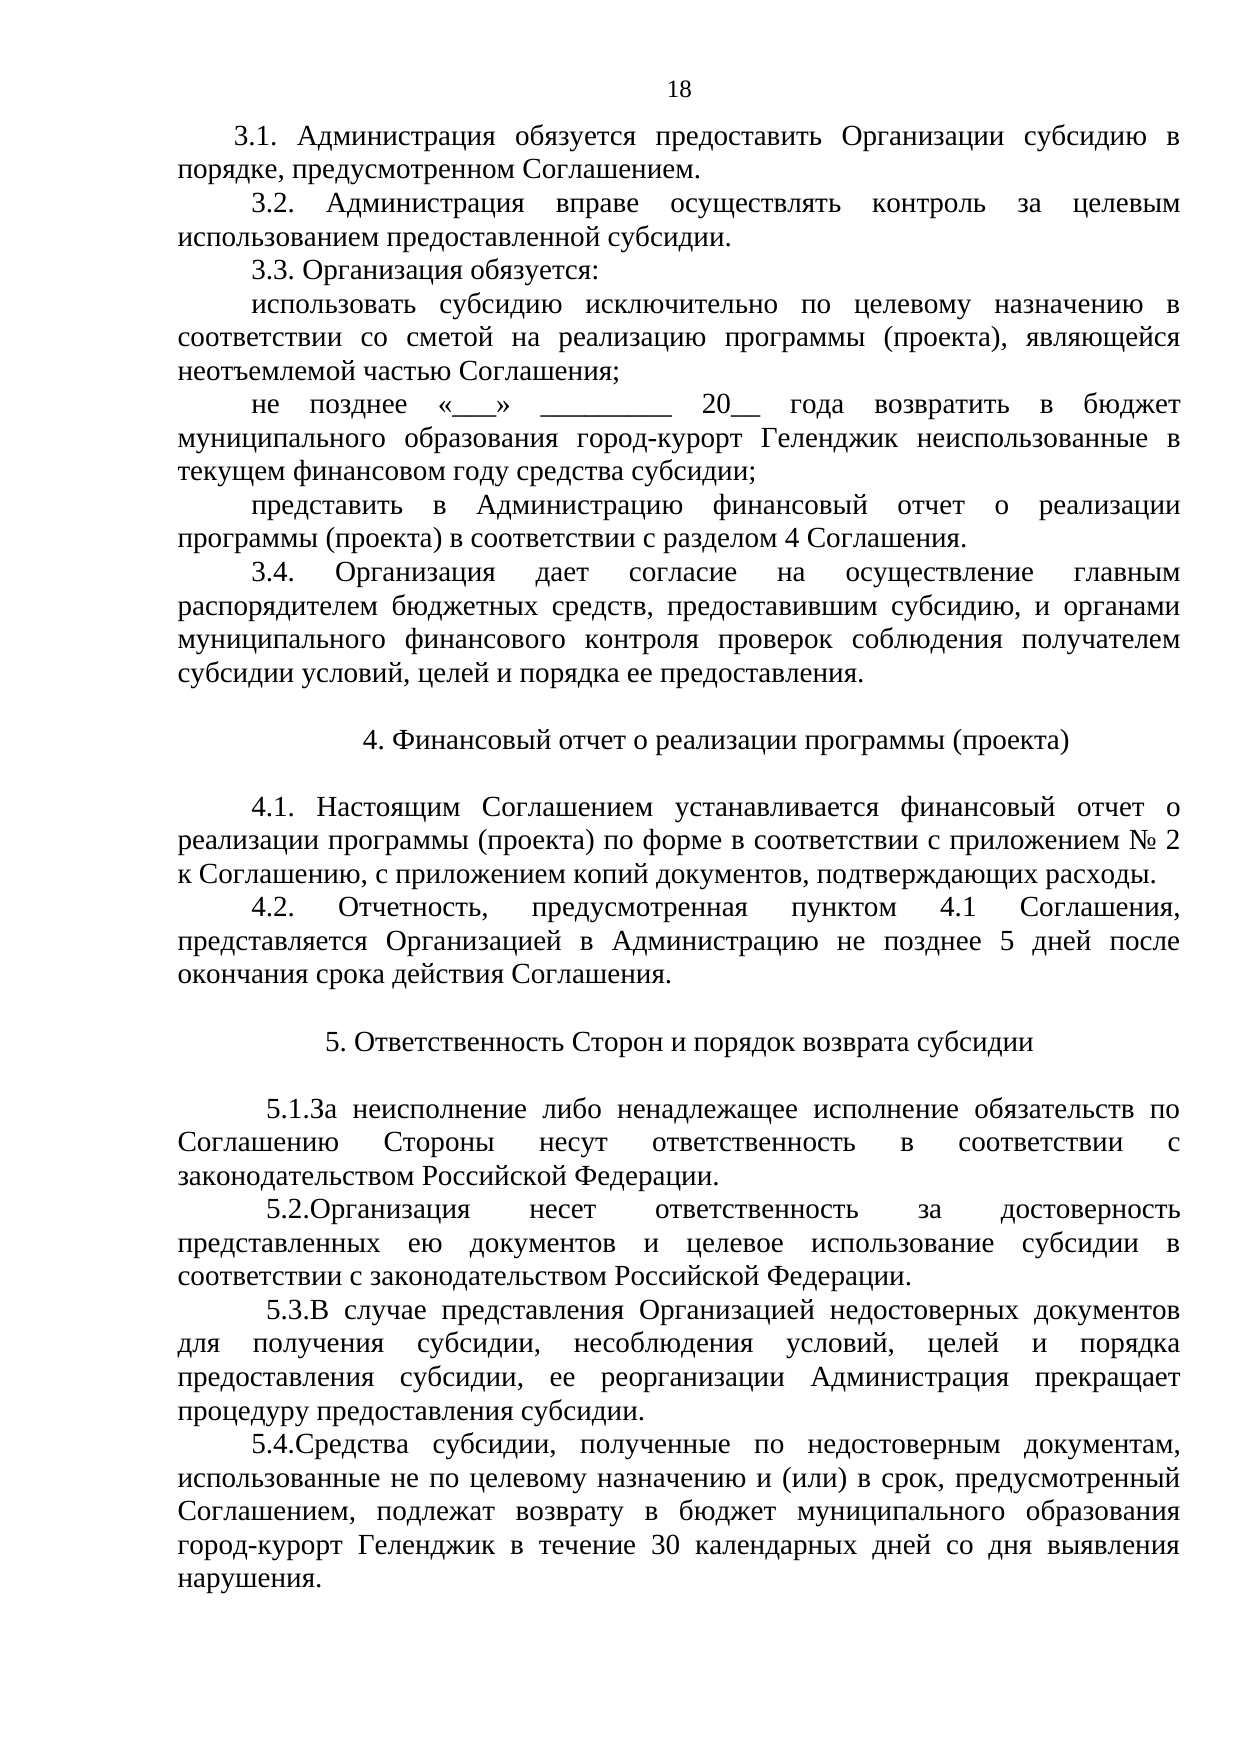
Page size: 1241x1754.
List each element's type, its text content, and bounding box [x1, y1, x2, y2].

text 4.2. Отчетность, предусмотренная пунктом 4.1 Соглашения, представляется Организацией в Администрацию не позднее 5 дней после окончания срока действия Соглашения. [177, 889, 1181, 990]
text 4. Финансовый отчет о реализации программы (проекта) [177, 722, 1181, 755]
text 4.1. Настоящим Соглашением устанавливается финансовый отчет о реализации программы (проекта) по форме в соответствии с приложением № 2 к Соглашению, с приложением копий документов, подтверждающих расходы. [177, 789, 1181, 889]
text 5.2.Организация несет ответственность за достоверность представленных ею документов и целевое использование субсидии в соответствии с законодательством Российской Федерации. [177, 1191, 1181, 1292]
text 3.4. Организация дает согласие на осуществление главным распорядителем бюджетных средств, предоставившим субсидию, и органами муниципального финансового контроля проверок соблюдения получателем субсидии условий, целей и порядка ее предоставления. [177, 554, 1181, 688]
text 5.4.Средства субсидии, полученные по недостоверным документам, использованные не по целевому назначению и (или) в срок, предусмотренный Соглашением, подлежат возврату в бюджет муниципального образования город-курорт Геленджик в течение 30 календарных дней со дня выявления нарушения. [177, 1426, 1181, 1594]
text 3.1. Администрация обязуется предоставить Организации субсидию в порядке, предусмотренном Соглашением. [177, 118, 1181, 185]
text 3.2. Администрация вправе осуществлять контроль за целевым использованием предоставленной субсидии. [177, 185, 1181, 252]
text представить в Администрацию финансовый отчет о реализации программы (проекта) в соответствии с разделом 4 Соглашения. [177, 487, 1181, 554]
text 3.3. Организация обязуется: [177, 252, 1181, 286]
text не позднее «___» _________ 20__ года возвратить в бюджет муниципального образования город-курорт Геленджик неиспользованные в текущем финансовом году средства субсидии; [177, 386, 1181, 487]
text 5. Ответственность Сторон и порядок возврата субсидии [177, 1024, 1181, 1057]
text 5.1.За неисполнение либо ненадлежащее исполнение обязательств по Соглашению Стороны несут ответственность в соответствии с законодательством Российской Федерации. [177, 1091, 1181, 1191]
text использовать субсидию исключительно по целевому назначению в соответствии со сметой на реализацию программы (проекта), являющейся неотъемлемой частью Соглашения; [177, 286, 1181, 386]
text 5.3.В случае представления Организацией недостоверных документов для получения субсидии, несоблюдения условий, целей и порядка предоставления субсидии, ее реорганизации Администрация прекращает процедуру предоставления субсидии. [177, 1292, 1181, 1426]
